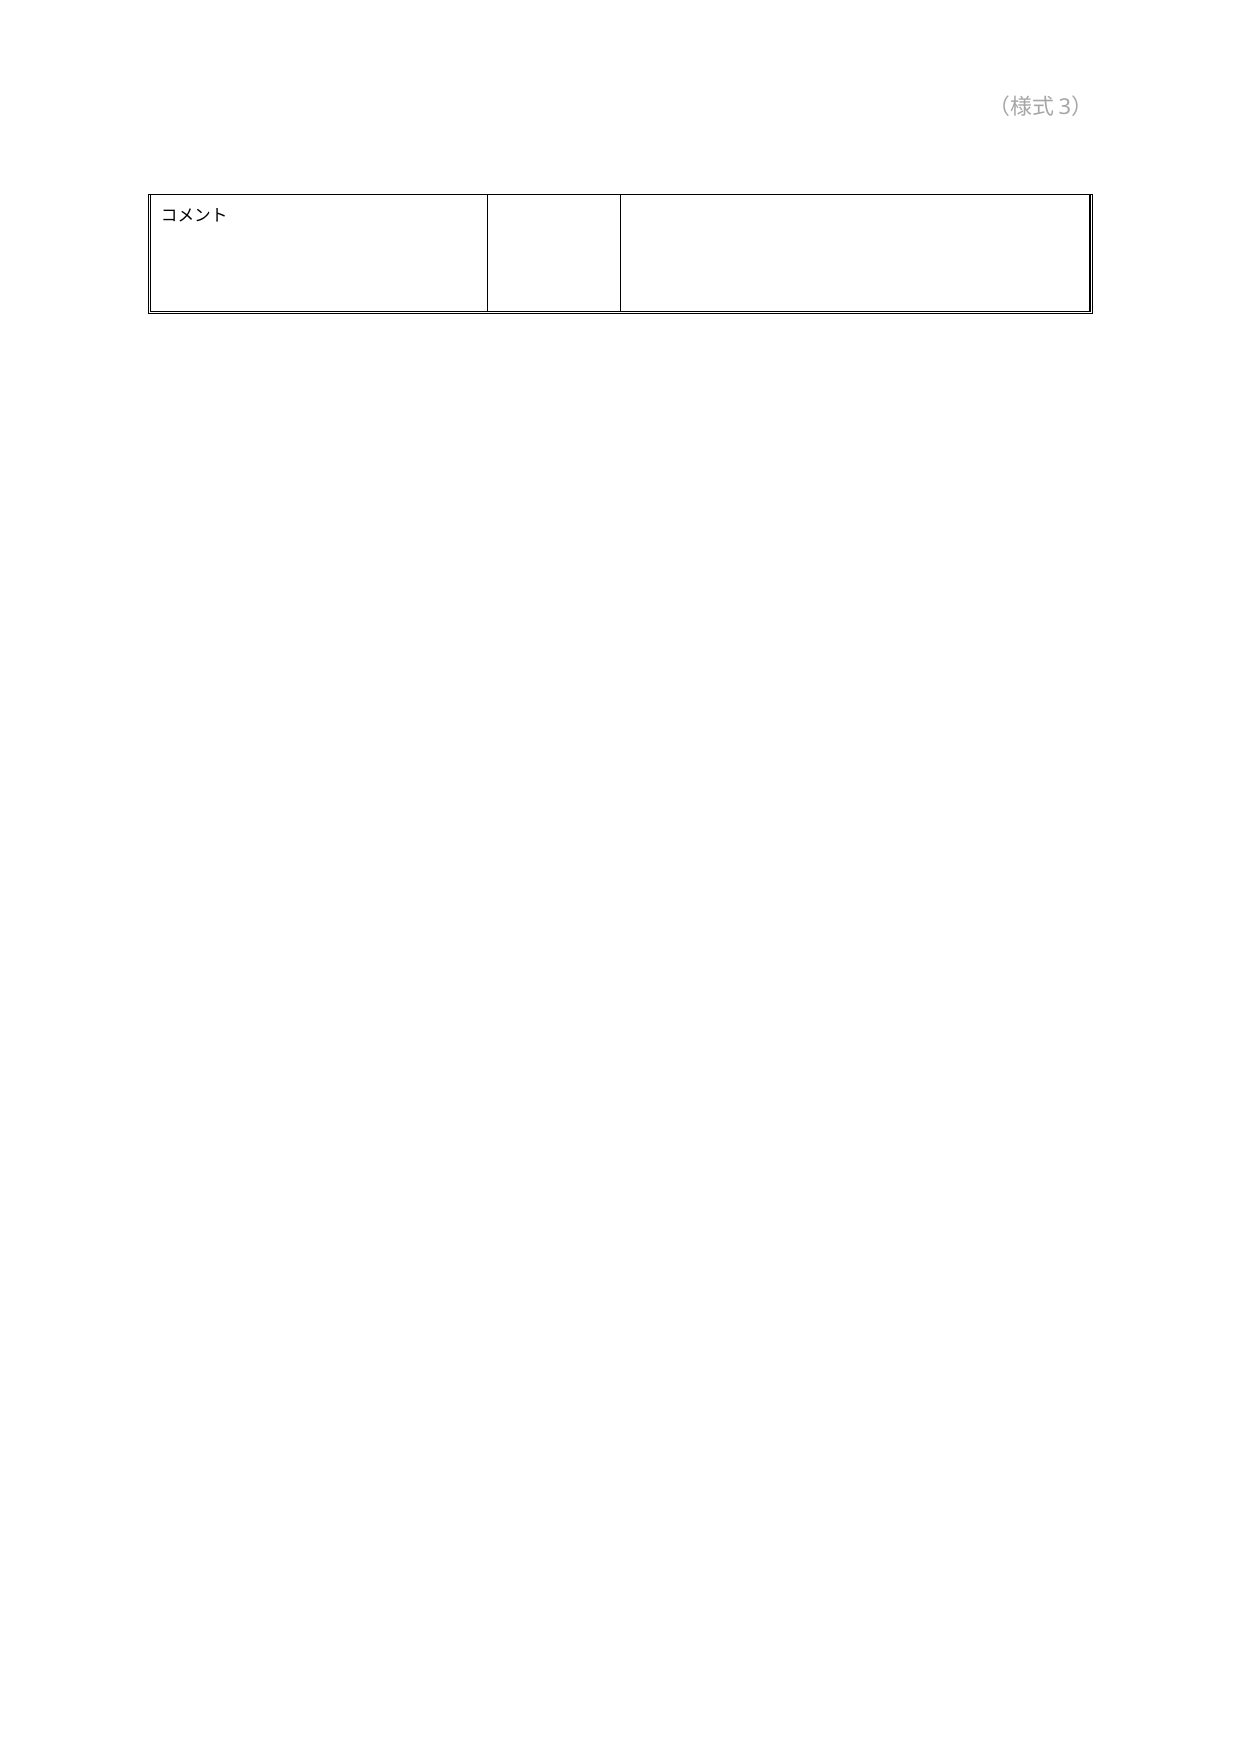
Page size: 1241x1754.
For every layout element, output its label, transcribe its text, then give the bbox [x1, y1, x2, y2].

table_cell コメント [151, 195, 487, 311]
table_cell [488, 195, 620, 311]
table_cell [621, 195, 1089, 311]
